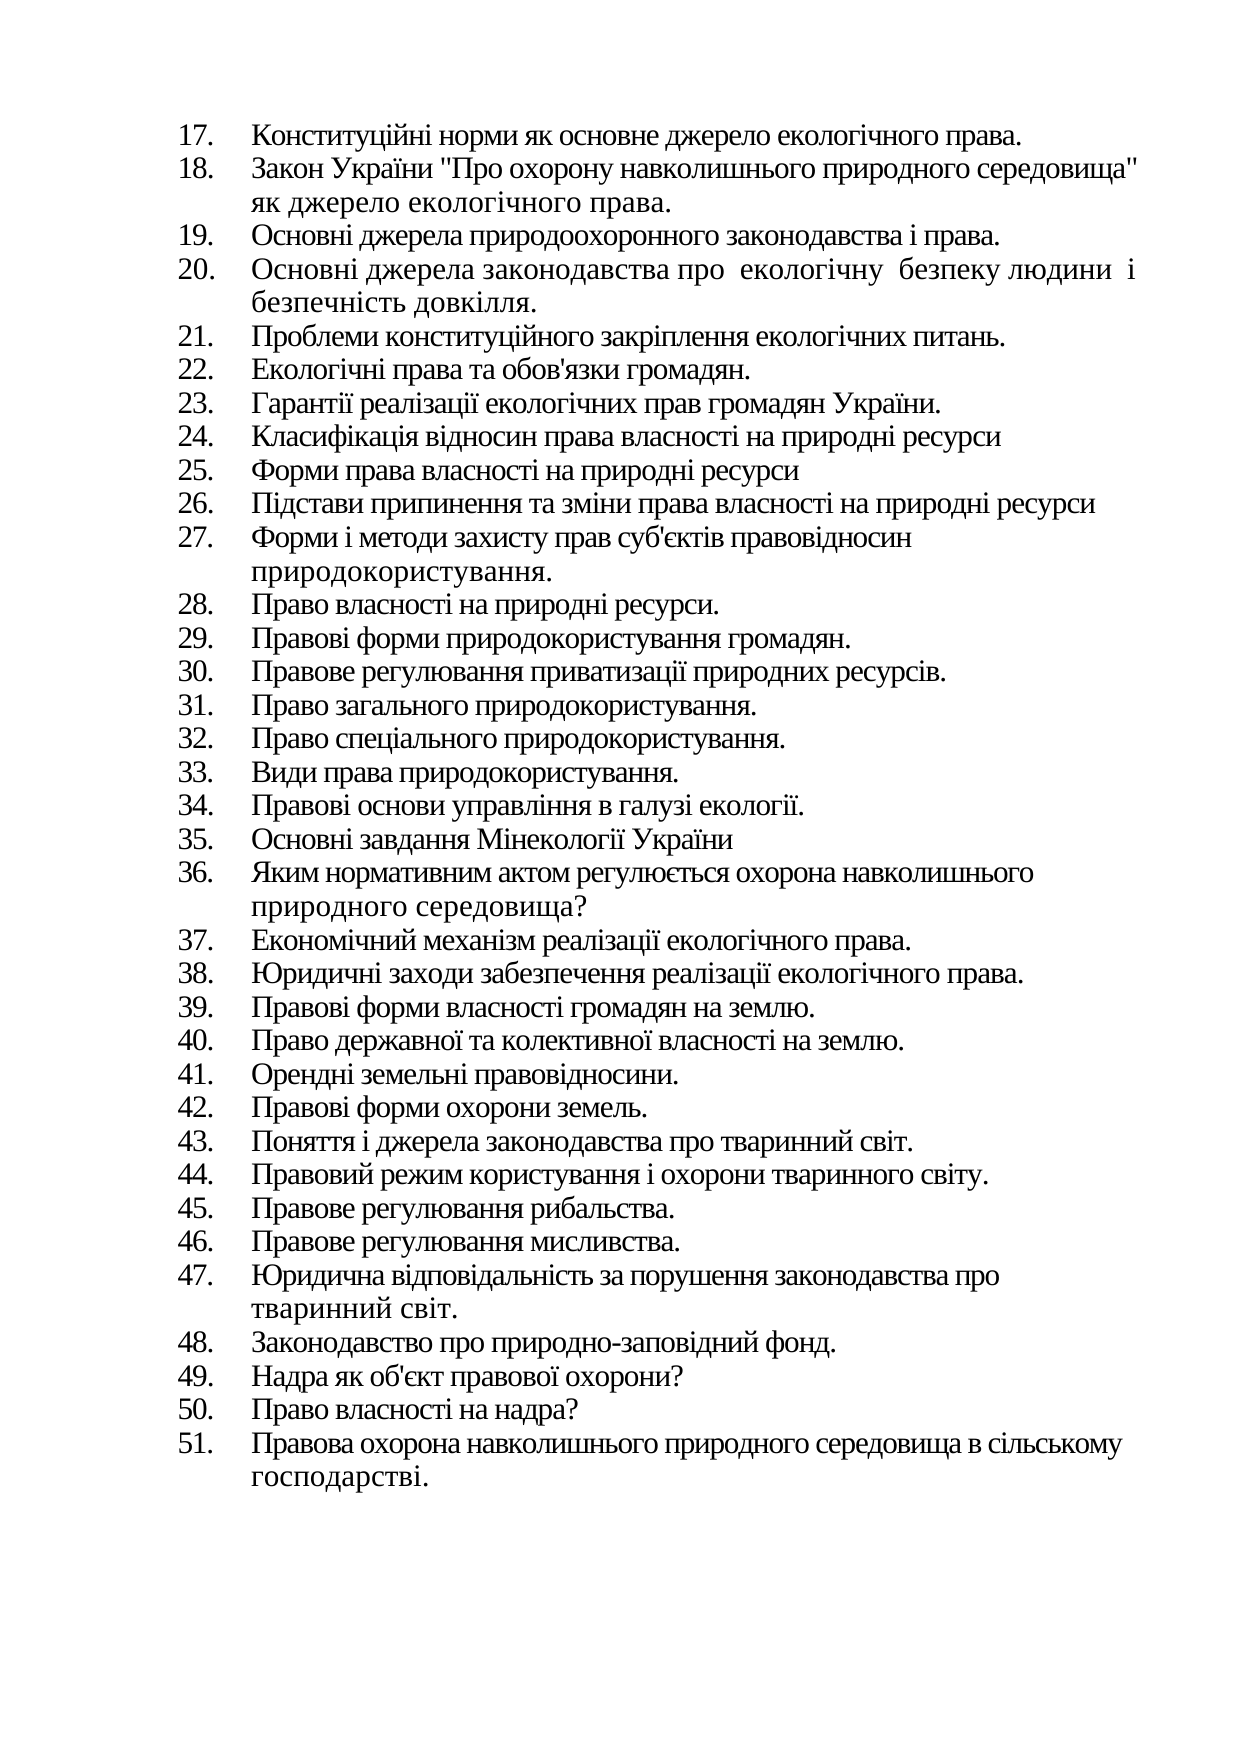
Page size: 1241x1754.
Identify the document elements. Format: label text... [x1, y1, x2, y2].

list Основні джерела законодавства про екологічну безпеку людини і безпечність довкілля. [177, 252, 1152, 319]
list Право власності на надра? [177, 1393, 1152, 1426]
list Надра як об'єкт правової охорони? [177, 1359, 1152, 1393]
list Право спеціального природокористування. [177, 722, 1152, 755]
list Право загального природокористування. [177, 688, 1152, 722]
list Юридичні заходи забезпечення реалізації екологічного права. [177, 957, 1152, 990]
list Види права природокористування. [177, 755, 1152, 789]
list Правові форми власності громадян на землю. [177, 990, 1152, 1024]
list Основні завдання Мінекології України [177, 822, 1152, 856]
list Поняття і джерела законодавства про тваринний світ. [177, 1124, 1152, 1158]
list Законодавство про природно-заповідний фонд. [177, 1326, 1152, 1359]
list Проблеми конституційного закріплення екологічних питань. [177, 319, 1152, 353]
list Економічний механізм реалізації екологічного права. [177, 923, 1152, 957]
list Правова охорона навколишнього природного середовища в сільському господарстві. [177, 1426, 1152, 1493]
list Право власності на природні ресурси. [177, 588, 1152, 621]
list Правові основи управління в галузі екології. [177, 789, 1152, 822]
list Правові форми природокористування громадян. [177, 621, 1152, 655]
list Класифікація відносин права власності на природні ресурси [177, 420, 1152, 453]
list Підстави припинення та зміни права власності на природні ресурси [177, 487, 1152, 521]
list Право державної та колективної власності на землю. [177, 1024, 1152, 1057]
list Правове регулювання приватизації природних ресурсів. [177, 655, 1152, 688]
list Яким нормативним актом регулюється охорона навколишнього природного середовища? [177, 856, 1096, 923]
list Правові форми охорони земель. [177, 1091, 1152, 1124]
list Орендні земельні правовідносини. [177, 1057, 1152, 1091]
list Юридична відповідальність за порушення законодавства про тваринний світ. [177, 1258, 1039, 1326]
list Правовий режим користування і охорони тваринного світу. [177, 1158, 1152, 1191]
list Правове регулювання мисливства. [177, 1225, 1152, 1258]
list Гарантії реалізації екологічних прав громадян України. [177, 386, 1152, 420]
list Правове регулювання рибальства. [177, 1191, 1152, 1225]
list Форми і методи захисту прав суб'єктів правовідносин природокористування. [177, 521, 928, 588]
list Форми права власності на природні ресурси [177, 453, 1152, 487]
list Екологічні права та обов'язки громадян. [177, 353, 1152, 386]
list Конституційні норми як основне джерело екологічного права. [177, 118, 1152, 152]
list Закон України "Про охорону навколишнього природного середовища" як джерело екологічного права. [177, 152, 1152, 219]
list Основні джерела природоохоронного законодавства і права. [177, 219, 1152, 252]
